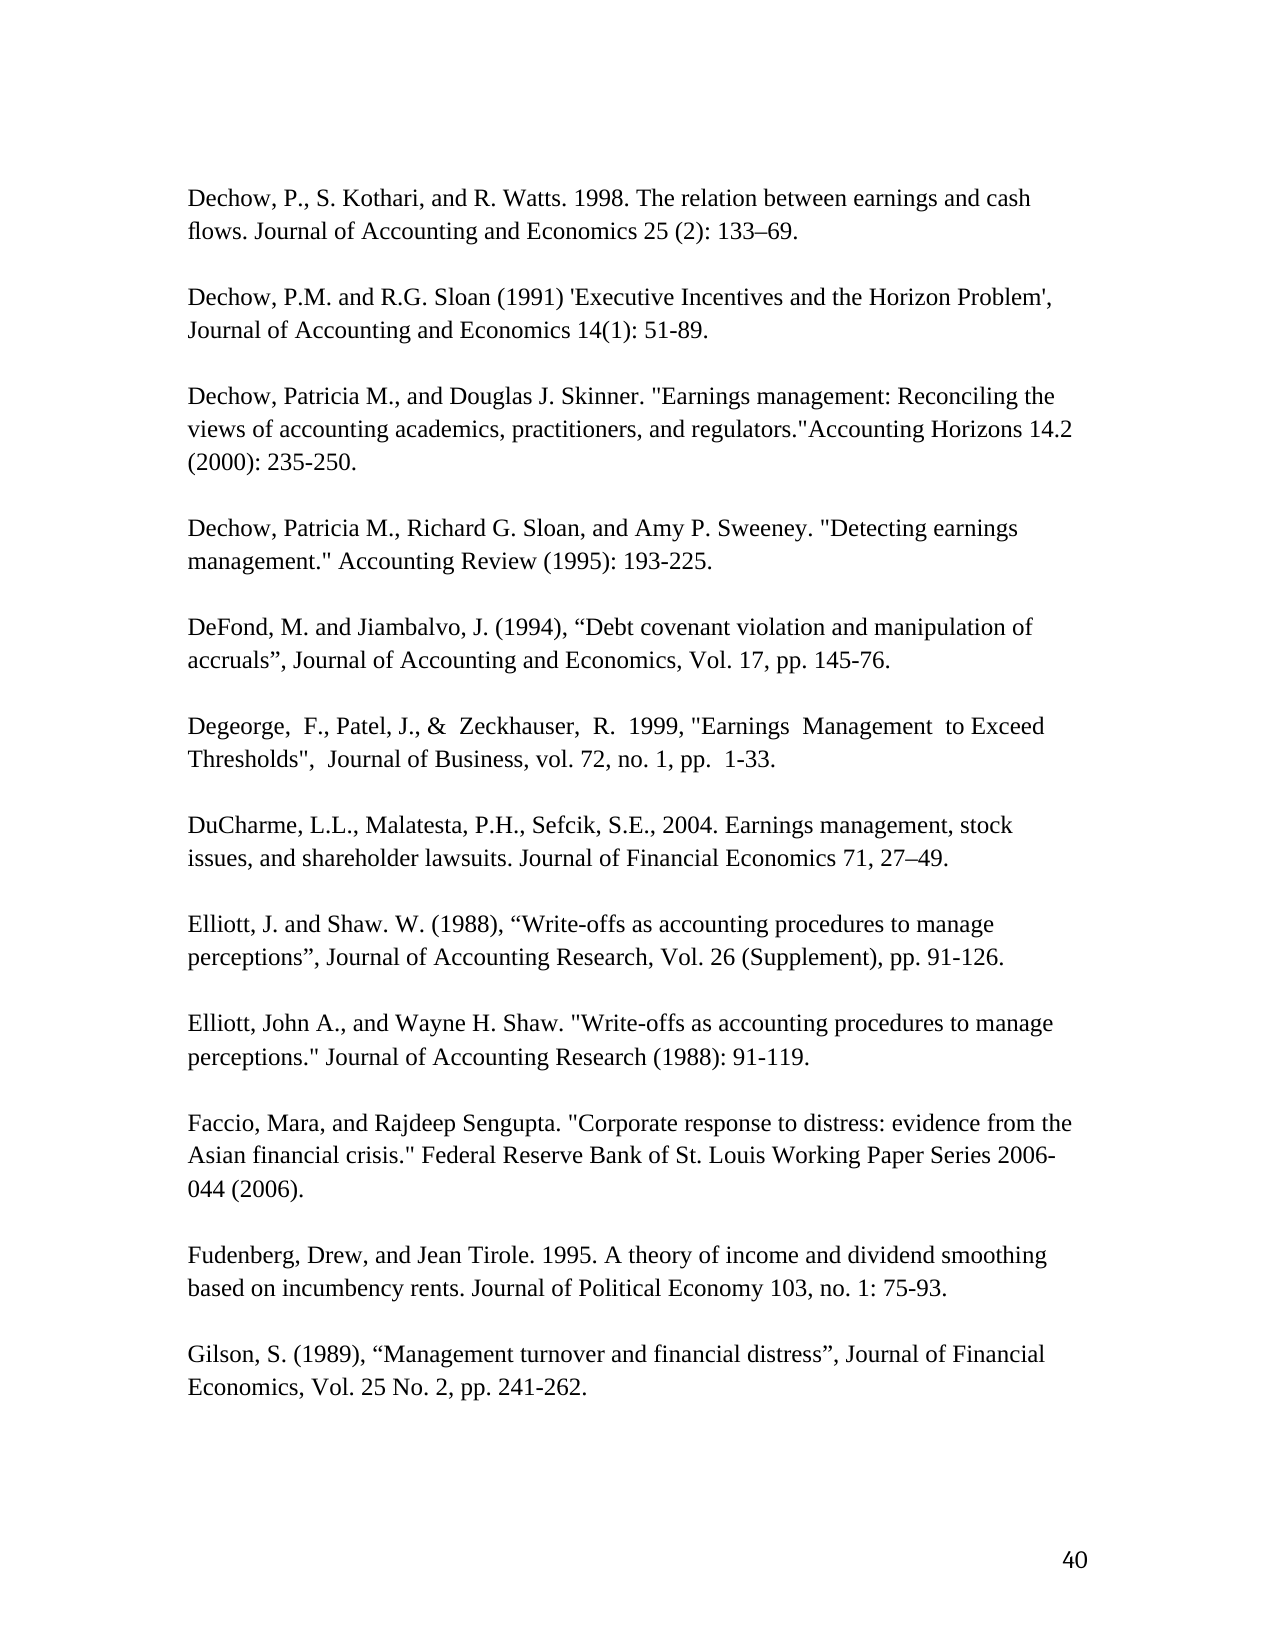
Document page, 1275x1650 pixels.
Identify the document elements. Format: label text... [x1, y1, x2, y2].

text DeFond, M. and Jiambalvo, J. (1994), “Debt covenant violation and manipulation of accruals”, Journal of Accounting and Economics, Vol. 17, pp. 145-76. [187, 612, 1085, 674]
text Degeorge, F., Patel, J., & Zeckhauser, R. 1999, "Earnings Management to Exceed Thresholds", Journal of Business, vol. 72, no. 1, pp. 1-33. [187, 711, 1085, 773]
text Dechow, P.M. and R.G. Sloan (1991) 'Executive Incentives and the Horizon Problem', Journal of Accounting and Economics 14(1): 51-89. [187, 282, 1085, 344]
text Dechow, P., S. Kothari, and R. Watts. 1998. The relation between earnings and cash ﬂows. Journal of Accounting and Economics 25 (2): 133–69. [187, 183, 1085, 245]
text Dechow, Patricia M., and Douglas J. Skinner. "Earnings management: Reconciling the views of accounting academics, practitioners, and regulators."Accounting Horizons 14.2 (2000): 235-250. [187, 381, 1085, 476]
text Fudenberg, Drew, and Jean Tirole. 1995. A theory of income and dividend smoothing based on incumbency rents. Journal of Political Economy 103, no. 1: 75-93. [187, 1240, 1085, 1301]
text Faccio, Mara, and Rajdeep Sengupta. "Corporate response to distress: evidence from the Asian financial crisis." Federal Reserve Bank of St. Louis Working Paper Series 2006-044 (2006). [187, 1108, 1085, 1202]
text Elliott, J. and Shaw. W. (1988), “Write-offs as accounting procedures to manage perceptions”, Journal of Accounting Research, Vol. 26 (Supplement), pp. 91-126. [187, 909, 1085, 971]
text Dechow, Patricia M., Richard G. Sloan, and Amy P. Sweeney. "Detecting earnings management." Accounting Review (1995): 193-225. [187, 513, 1085, 575]
text Elliott, John A., and Wayne H. Shaw. "Write-offs as accounting procedures to manage perceptions." Journal of Accounting Research (1988): 91-119. [187, 1008, 1085, 1070]
text Gilson, S. (1989), “Management turnover and financial distress”, Journal of Financial Economics, Vol. 25 No. 2, pp. 241-262. [187, 1339, 1085, 1401]
text DuCharme, L.L., Malatesta, P.H., Sefcik, S.E., 2004. Earnings management, stock issues, and shareholder lawsuits. Journal of Financial Economics 71, 27–49. [187, 810, 1085, 872]
